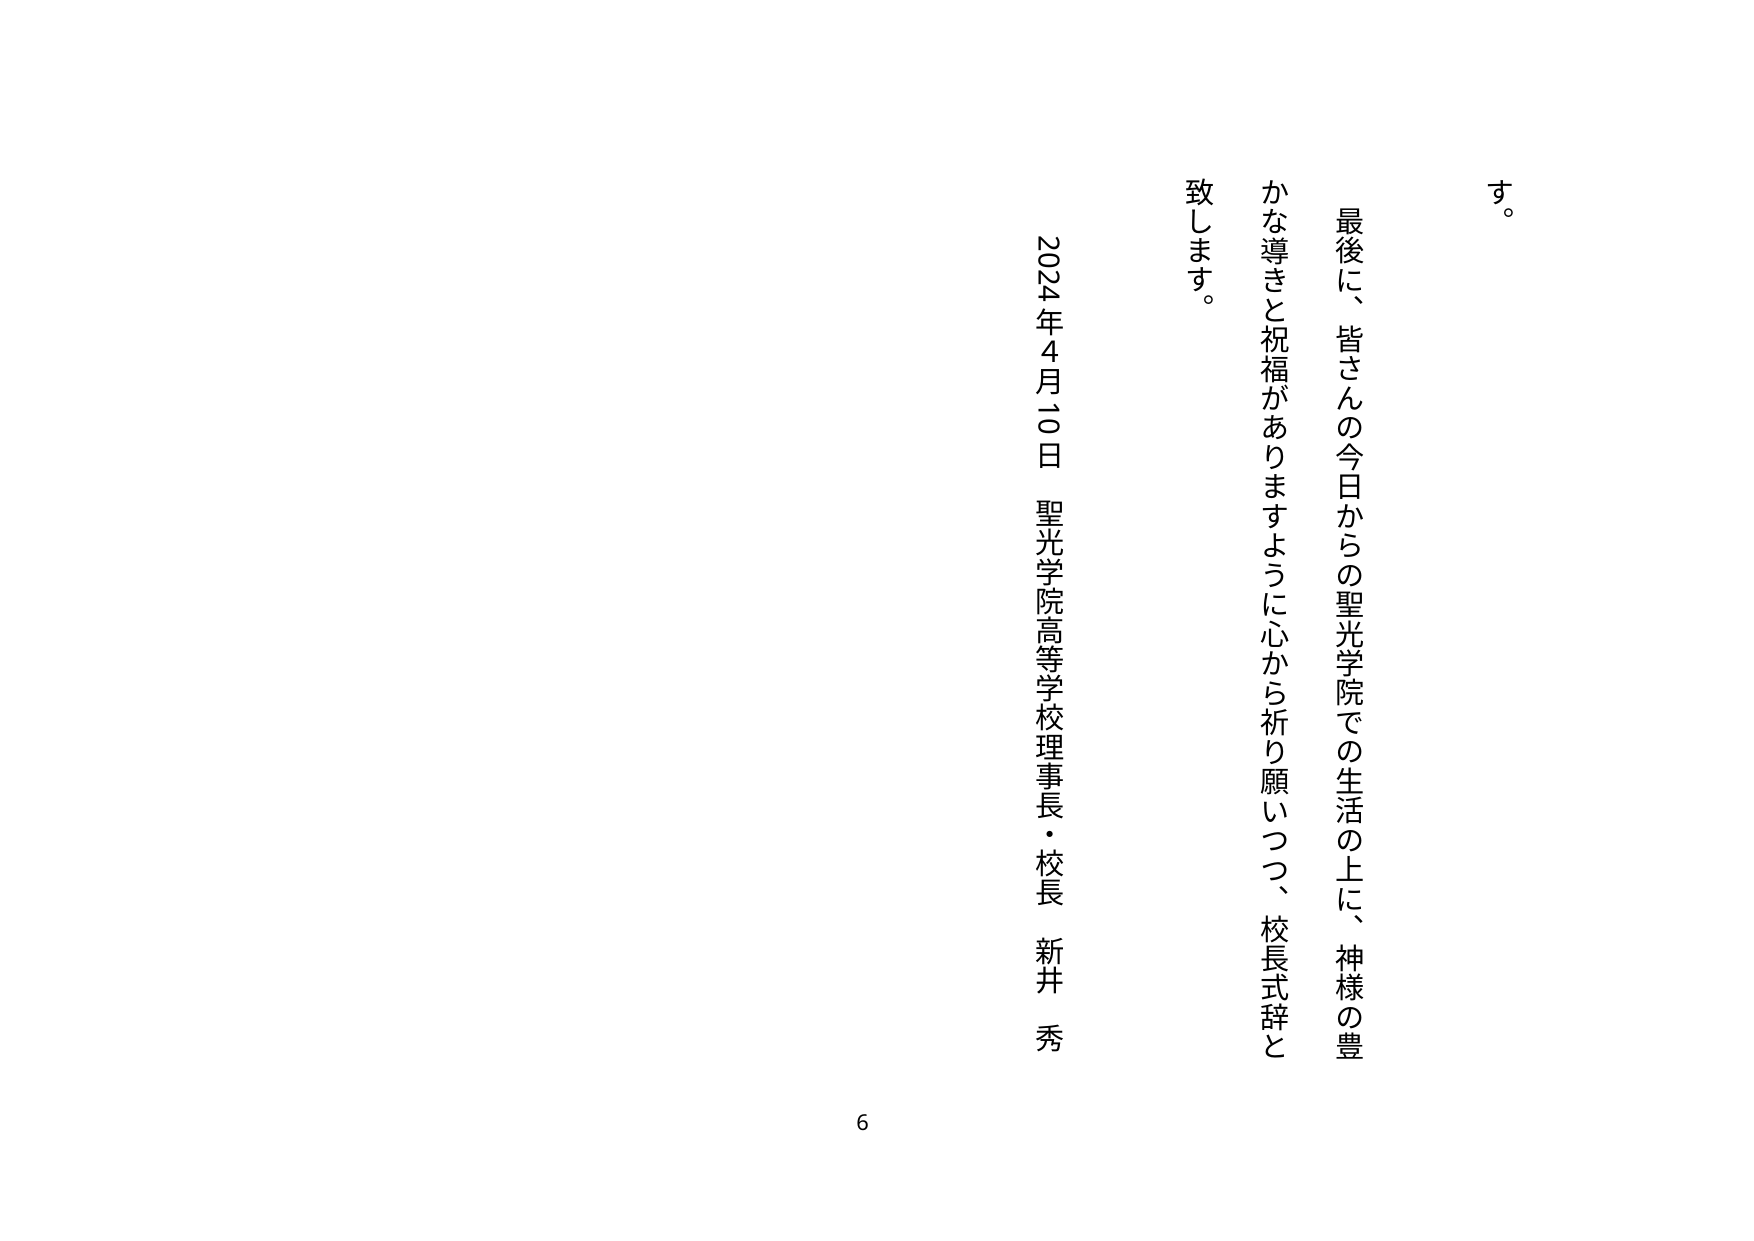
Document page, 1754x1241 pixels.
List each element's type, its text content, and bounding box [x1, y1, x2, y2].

text 2024年４月10日 聖光学院高等学校理事長・校長 新井 秀 [1012, 177, 1087, 1063]
text 最後に、皆さんの今日からの聖光学院での生活の上に、神様の豊かな導きと祝福がありますように心から祈り願いつつ、校長式辞と致します。 [1162, 177, 1387, 1063]
